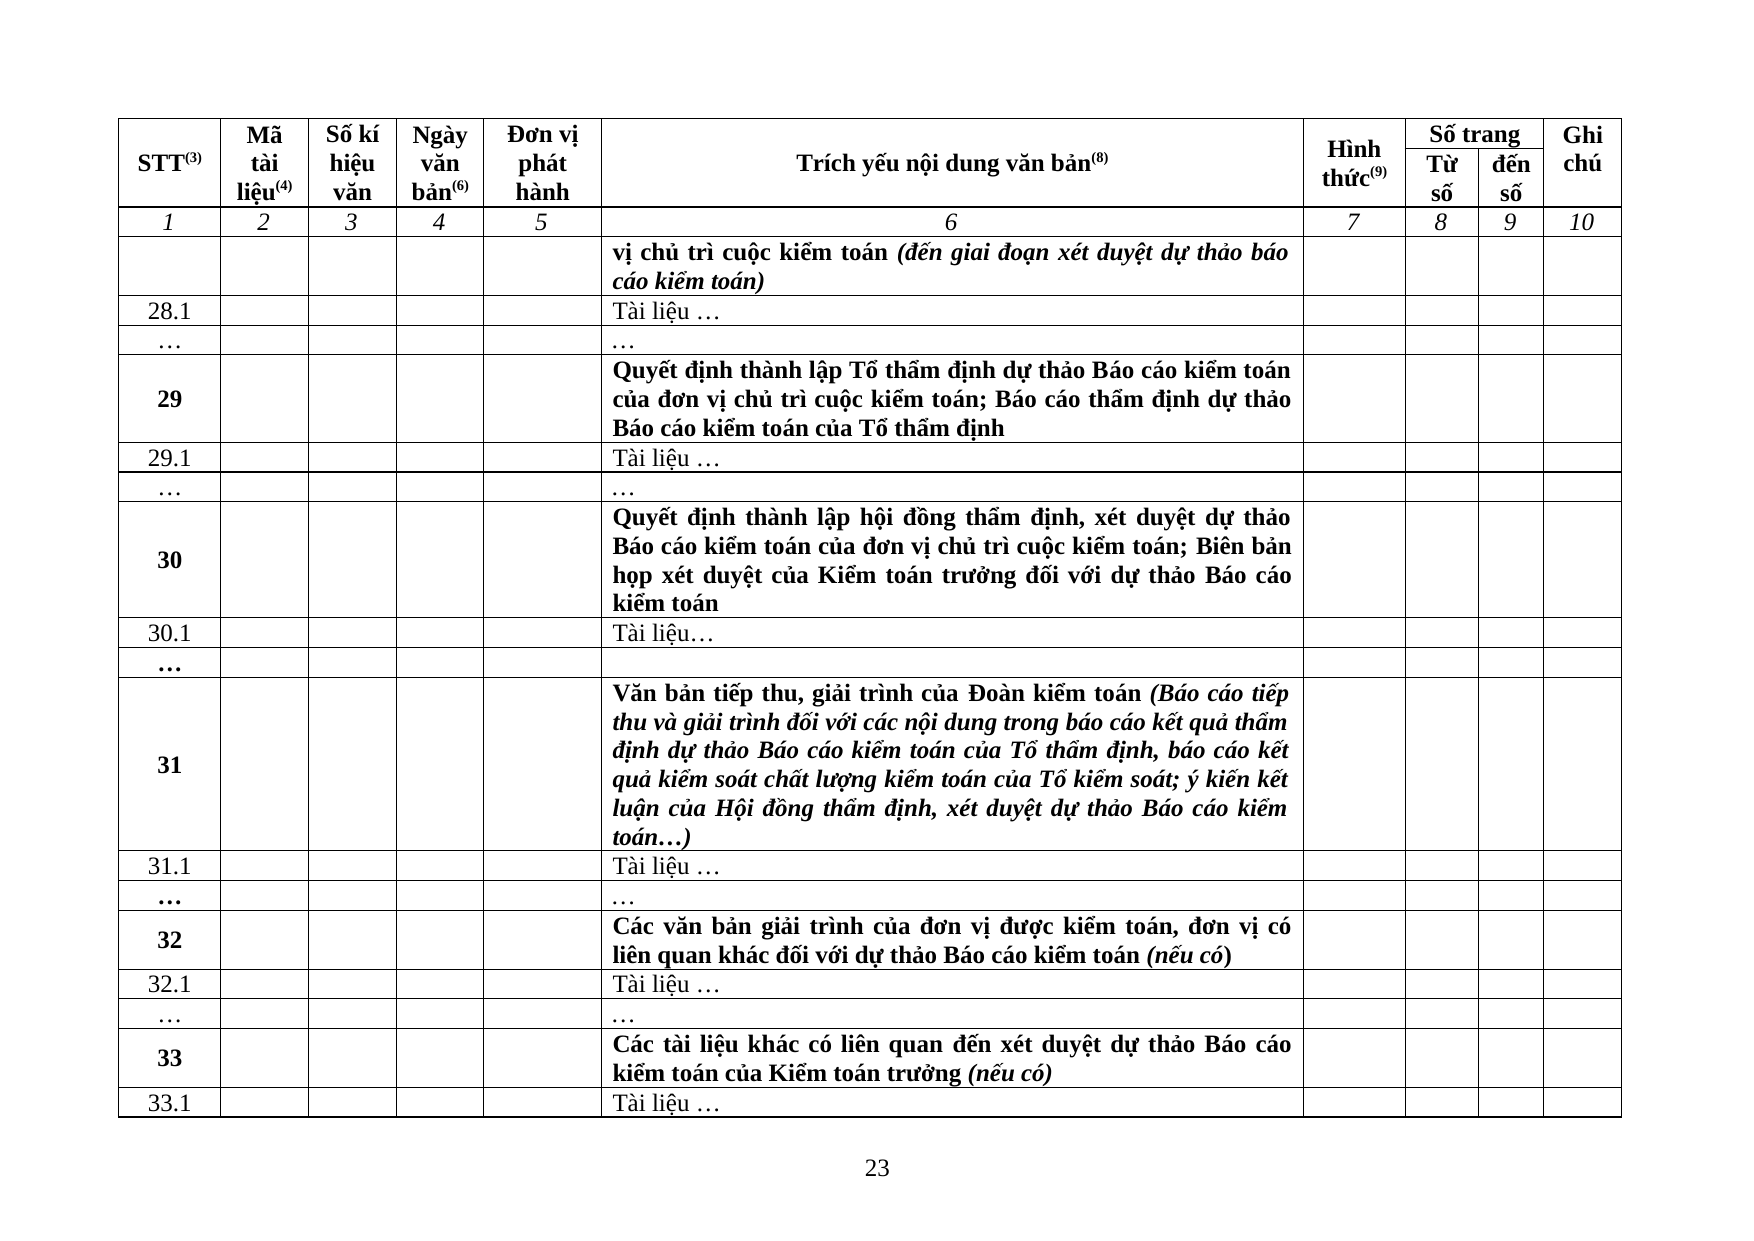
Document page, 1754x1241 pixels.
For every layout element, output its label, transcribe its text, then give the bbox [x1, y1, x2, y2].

table_cell [309, 1088, 396, 1116]
table_cell [309, 911, 396, 968]
table_cell [1406, 473, 1478, 501]
table_cell [1406, 1029, 1478, 1087]
table_cell [484, 911, 601, 968]
table_cell [1479, 326, 1543, 354]
table_cell [397, 443, 483, 471]
table_cell [1304, 881, 1405, 910]
table_cell [221, 678, 308, 850]
table_cell Văn bản tiếp thu, giải trình của Đoàn kiểm toán (Báo cáo tiếp thu và giải trình đối với các nội dung trong báo cáo kết quả thẩm định dự thảo Báo cáo kiểm toán của Tổ thẩm định, báo cáo kết quả kiểm soát chất lượng kiểm toán của Tổ kiểm soát; ý kiến kết luận của Hội đồng thẩm định, xét duyệt dự thảo Báo cáo kiểm toán…) [602, 678, 1303, 850]
table_cell [1304, 911, 1405, 968]
table_cell [1406, 678, 1478, 850]
table_cell Tài liệu … [602, 443, 1303, 471]
table_cell Tài liệu … [602, 851, 1303, 880]
table_cell [484, 678, 601, 850]
table_cell Các tài liệu khác có liên quan đến xét duyệt dự thảo Báo cáo kiểm toán của Kiểm toán trưởng (nếu có) [602, 1029, 1303, 1087]
table_cell [221, 1029, 308, 1087]
table_cell [484, 473, 601, 501]
table_cell [221, 911, 308, 968]
table_cell [221, 502, 308, 617]
table_cell [309, 999, 396, 1028]
table_cell 28.1 [119, 296, 220, 324]
table_cell 4 [397, 208, 483, 236]
table_header Trích yếu nội dung văn bản(8) [602, 119, 1303, 206]
table_cell 8 [1406, 208, 1478, 236]
table_cell 29 [119, 355, 220, 442]
table_cell Tài liệu… [602, 618, 1303, 647]
table_cell [397, 618, 483, 647]
table_cell [1406, 881, 1478, 910]
table_cell Các văn bản giải trình của đơn vị được kiểm toán, đơn vị có liên quan khác đối với dự thảo Báo cáo kiểm toán (nếu có) [602, 911, 1303, 968]
table_cell … [119, 999, 220, 1028]
table_cell [309, 618, 396, 647]
table_cell [1304, 1029, 1405, 1087]
table_cell [484, 881, 601, 910]
table_cell Tài liệu … [602, 296, 1303, 324]
table_cell [1544, 618, 1621, 647]
table_cell [1479, 851, 1543, 880]
table_cell Quyết định thành lập hội đồng thẩm định, xét duyệt dự thảo Báo cáo kiểm toán của đơn vị chủ trì cuộc kiểm toán; Biên bản họp xét duyệt của Kiểm toán trưởng đối với dự thảo Báo cáo kiểm toán [602, 502, 1303, 617]
table_cell 32 [119, 911, 220, 968]
table_cell … [602, 999, 1303, 1028]
table_cell [1544, 237, 1621, 295]
table_cell [309, 851, 396, 880]
table_cell [1544, 355, 1621, 442]
table_cell [397, 296, 483, 324]
table_cell 31 [119, 678, 220, 850]
table_cell [1479, 296, 1543, 324]
table_cell [397, 678, 483, 850]
table_cell [397, 355, 483, 442]
table_cell [309, 355, 396, 442]
table_cell [397, 237, 483, 295]
table_cell Từ số [1406, 149, 1478, 206]
table_cell [484, 296, 601, 324]
table_cell [1406, 443, 1478, 471]
table_cell [221, 970, 308, 998]
table_cell [1304, 618, 1405, 647]
table_cell 7 [1304, 208, 1405, 236]
table_header Hình thức(9) [1304, 119, 1405, 206]
table_cell [397, 881, 483, 910]
table_cell [1544, 1088, 1621, 1116]
table_cell [1479, 443, 1543, 471]
table_cell [397, 326, 483, 354]
table_cell [484, 618, 601, 647]
table_cell [1479, 970, 1543, 998]
table_cell [1544, 1029, 1621, 1087]
table_cell [309, 443, 396, 471]
table_cell 33.1 [119, 1088, 220, 1116]
table_cell [484, 1029, 601, 1087]
table_cell [309, 678, 396, 850]
table_cell [484, 237, 601, 295]
table_cell [1544, 851, 1621, 880]
table_cell [1544, 326, 1621, 354]
table_cell [1544, 881, 1621, 910]
table_cell [1304, 648, 1405, 677]
table_cell [1406, 1088, 1478, 1116]
table_cell [1479, 1088, 1543, 1116]
table_cell [1544, 999, 1621, 1028]
table_cell [397, 473, 483, 501]
table_cell [309, 881, 396, 910]
table_header Số kí hiệu văn bản(5) [309, 119, 396, 206]
table_cell [1304, 473, 1405, 501]
table_cell … [602, 881, 1303, 910]
table_cell 30.1 [119, 618, 220, 647]
table_cell [1406, 648, 1478, 677]
table_cell … [602, 473, 1303, 501]
table_cell [1479, 1029, 1543, 1087]
table_header Ghi chú [1544, 119, 1621, 206]
table_cell [309, 648, 396, 677]
table_cell [309, 502, 396, 617]
table_cell [1479, 881, 1543, 910]
table_cell [1304, 999, 1405, 1028]
table_cell [1406, 911, 1478, 968]
table_cell [309, 296, 396, 324]
table_cell [1406, 851, 1478, 880]
table_cell [1406, 326, 1478, 354]
table_cell [221, 296, 308, 324]
table_cell [484, 999, 601, 1028]
table_cell 28 [119, 237, 220, 295]
table_cell [1544, 296, 1621, 324]
table_cell [1406, 237, 1478, 295]
table_cell [484, 443, 601, 471]
table_cell 5 [484, 208, 601, 236]
table_cell 6 [602, 208, 1303, 236]
table_cell [309, 237, 396, 295]
table_header STT(3) [119, 119, 220, 206]
table_cell [1304, 237, 1405, 295]
table_cell [1544, 473, 1621, 501]
table_cell … [119, 648, 220, 677]
table_cell Tài liệu … [602, 1088, 1303, 1116]
table_header Đơn vị phát hành văn bản (7) [484, 119, 601, 206]
table_cell [221, 326, 308, 354]
table_cell [221, 851, 308, 880]
table_cell [221, 648, 308, 677]
table_cell 1 [119, 208, 220, 236]
table_cell [1479, 502, 1543, 617]
table_cell [1406, 999, 1478, 1028]
table_cell … [119, 473, 220, 501]
table_cell [1544, 443, 1621, 471]
table_cell 30 [119, 502, 220, 617]
table_cell [1304, 502, 1405, 617]
table_cell [221, 881, 308, 910]
table_cell [484, 1088, 601, 1116]
table_cell [484, 851, 601, 880]
table_cell 32.1 [119, 970, 220, 998]
table_cell [221, 618, 308, 647]
table_cell [484, 355, 601, 442]
table_cell [484, 326, 601, 354]
table_cell [1304, 1088, 1405, 1116]
table_cell [309, 970, 396, 998]
table_cell [1544, 648, 1621, 677]
table_cell [1544, 911, 1621, 968]
table_cell [1479, 618, 1543, 647]
table_cell 3 [309, 208, 396, 236]
table_cell đến số [1479, 149, 1543, 206]
table_cell [484, 648, 601, 677]
table_cell 29.1 [119, 443, 220, 471]
table_cell [397, 648, 483, 677]
table_cell 33 [119, 1029, 220, 1087]
table_cell 9 [1479, 208, 1543, 236]
table_cell [397, 502, 483, 617]
table_cell [1304, 443, 1405, 471]
table_cell [1304, 970, 1405, 998]
table_cell [397, 1029, 483, 1087]
table_cell [1544, 678, 1621, 850]
table_cell [309, 326, 396, 354]
table_cell [221, 473, 308, 501]
table_cell [1479, 648, 1543, 677]
table_cell [1479, 355, 1543, 442]
table_cell [1406, 296, 1478, 324]
table_cell [1544, 502, 1621, 617]
table_cell 31.1 [119, 851, 220, 880]
table_cell [1304, 678, 1405, 850]
table_cell [397, 911, 483, 968]
table_header Số trang [1406, 119, 1543, 148]
table_cell … [119, 326, 220, 354]
table_cell [1406, 502, 1478, 617]
table_cell [484, 970, 601, 998]
table_cell [221, 1088, 308, 1116]
table_cell [1544, 970, 1621, 998]
table_header Mã tài liệu(4) [221, 119, 308, 206]
table_cell [221, 443, 308, 471]
table_cell [602, 648, 1303, 677]
table_cell [1479, 473, 1543, 501]
table_cell … [602, 326, 1303, 354]
table_cell 2 [221, 208, 308, 236]
table_header Ngày văn bản(6) [397, 119, 483, 206]
table_cell [1406, 618, 1478, 647]
table_cell … [119, 881, 220, 910]
table_cell [397, 851, 483, 880]
table_cell [1406, 970, 1478, 998]
table_cell [1479, 678, 1543, 850]
table_cell [484, 502, 601, 617]
table_cell Quyết định thành lập Tổ thẩm định dự thảo Báo cáo kiểm toán của đơn vị chủ trì cuộc kiểm toán; Báo cáo thẩm định dự thảo Báo cáo kiểm toán của Tổ thẩm định [602, 355, 1303, 442]
table_cell [1406, 355, 1478, 442]
table_cell [397, 970, 483, 998]
table_cell [309, 473, 396, 501]
table_cell [221, 999, 308, 1028]
table_cell [221, 355, 308, 442]
table_cell [1479, 237, 1543, 295]
table_cell [397, 1088, 483, 1116]
table_cell [1304, 296, 1405, 324]
table_cell [309, 1029, 396, 1087]
table_cell [1479, 911, 1543, 968]
table_cell [1304, 851, 1405, 880]
table_cell [221, 237, 308, 295]
table_cell [1304, 326, 1405, 354]
table_cell 10 [1544, 208, 1621, 236]
table_cell Tài liệu … [602, 970, 1303, 998]
table_cell [1479, 999, 1543, 1028]
table_cell [397, 999, 483, 1028]
table_cell [1304, 355, 1405, 442]
